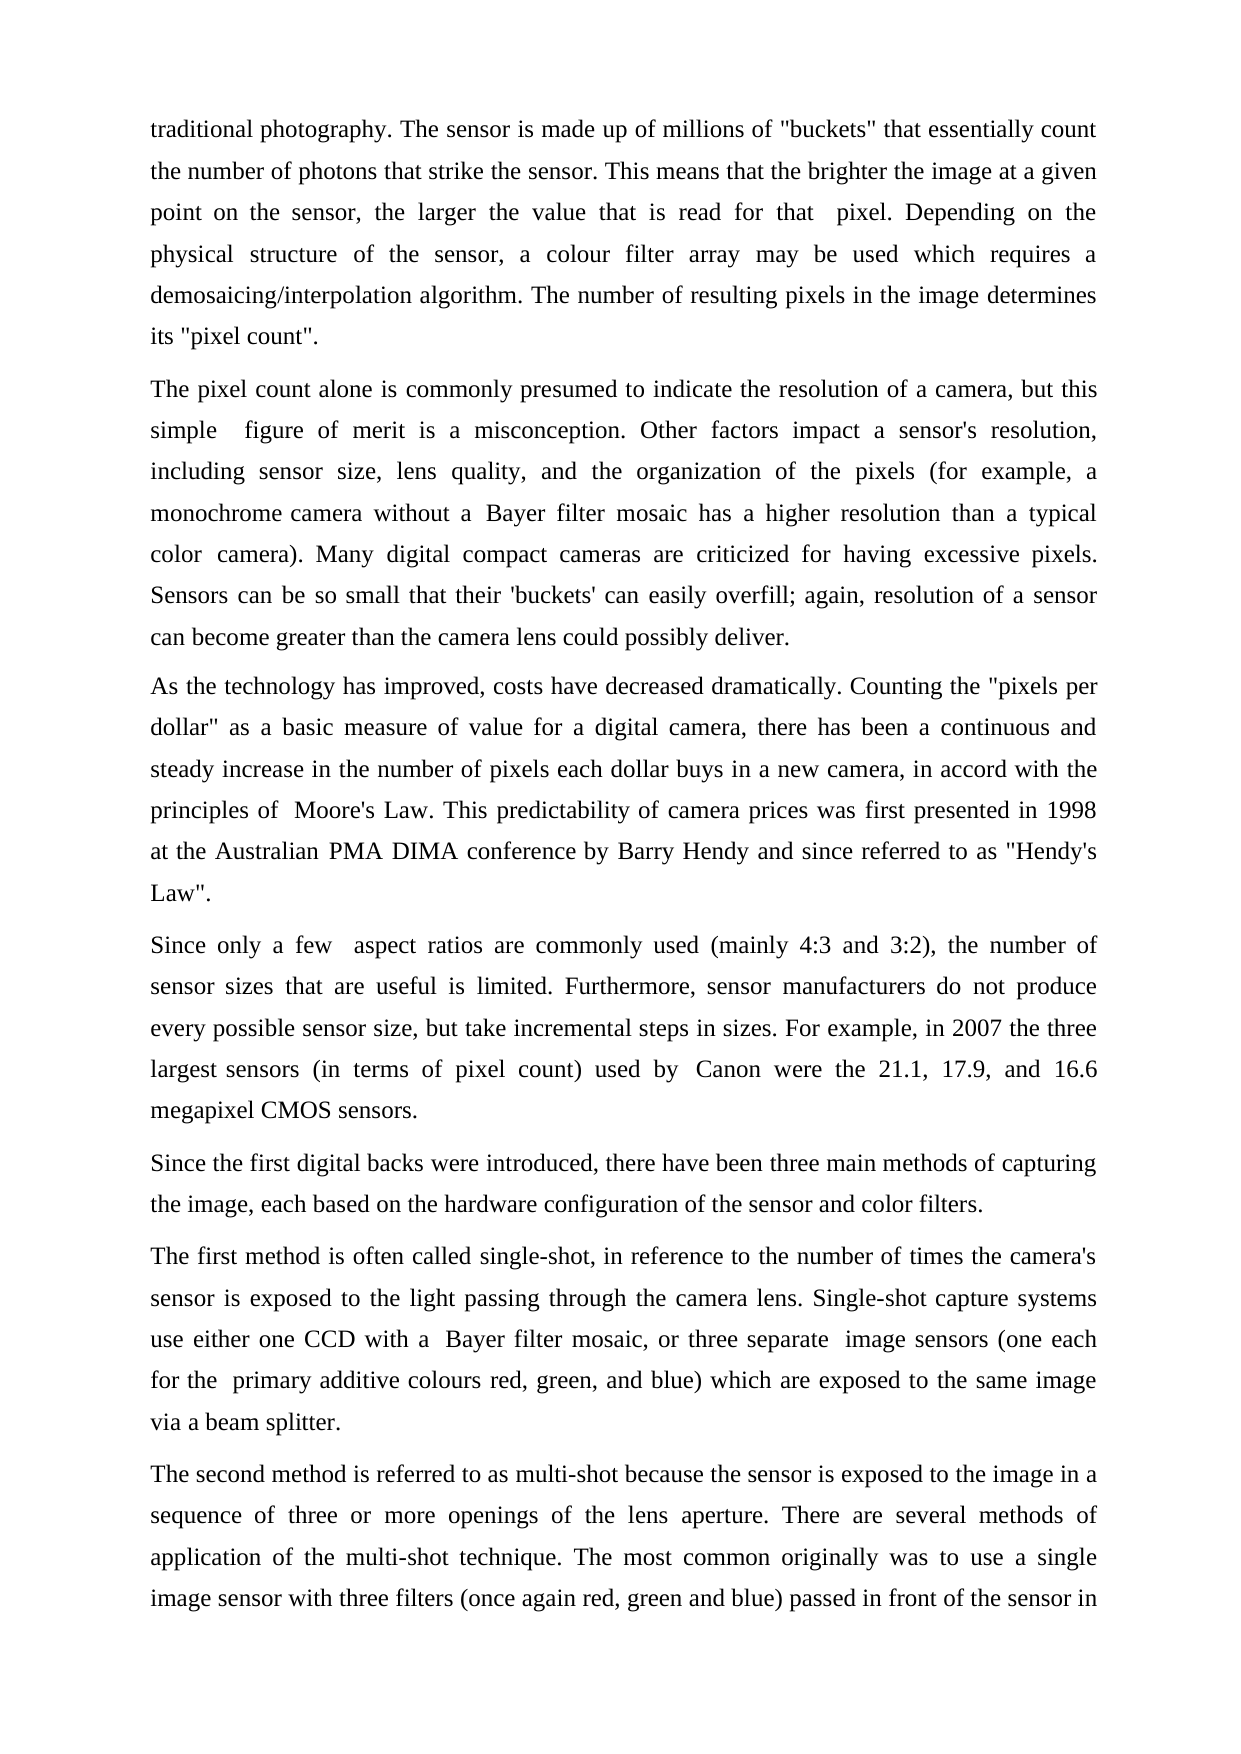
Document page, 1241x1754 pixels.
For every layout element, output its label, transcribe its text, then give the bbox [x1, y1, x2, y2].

text The first method is often called single-shot, in reference to the number of times the camera's sensor is exposed to the light passing through the camera lens. Single-shot capture systems use either one CCD with a Bayer filter mosaic, or three separate image sensors (one each for the primary additive colours red, green, and blue) which are exposed to the same image via a beam splitter. [150, 1241, 1097, 1436]
text As the technology has improved, costs have decreased dramatically. Counting the "pixels per dollar" as a basic measure of value for a digital camera, there has been a continuous and steady increase in the number of pixels each dollar buys in a new camera, in accord with the principles of Moore's Law. This predictability of camera prices was first presented in 1998 at the Australian PMA DIMA conference by Barry Hendy and since referred to as "Hendy's Law". [150, 671, 1098, 907]
text The pixel count alone is commonly presumed to indicate the resolution of a camera, but this simple figure of merit is a misconception. Other factors impact a sensor's resolution, including sensor size, lens quality, and the organization of the pixels (for example, a monochrome camera without a Bayer filter mosaic has a higher resolution than a typical color camera). Many digital compact cameras are criticized for having excessive pixels. Sensors can be so small that their 'buckets' can easily overfill; again, resolution of a sensor can become greater than the camera lens could possibly deliver. [150, 374, 1098, 651]
text Since the first digital backs were introduced, there have been three main methods of capturing the image, each based on the hardware configuration of the sensor and color filters. [150, 1148, 1097, 1218]
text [150, 114, 1097, 350]
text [150, 1459, 1097, 1612]
text Since only a few aspect ratios are commonly used (mainly 4:3 and 3:2), the number of sensor sizes that are useful is limited. Furthermore, sensor manufacturers do not produce every possible sensor size, but take incremental steps in sizes. For example, in 2007 the three largest sensors (in terms of pixel count) used by Canon were the 21.1, 17.9, and 16.6 megapixel CMOS sensors. [150, 930, 1097, 1124]
